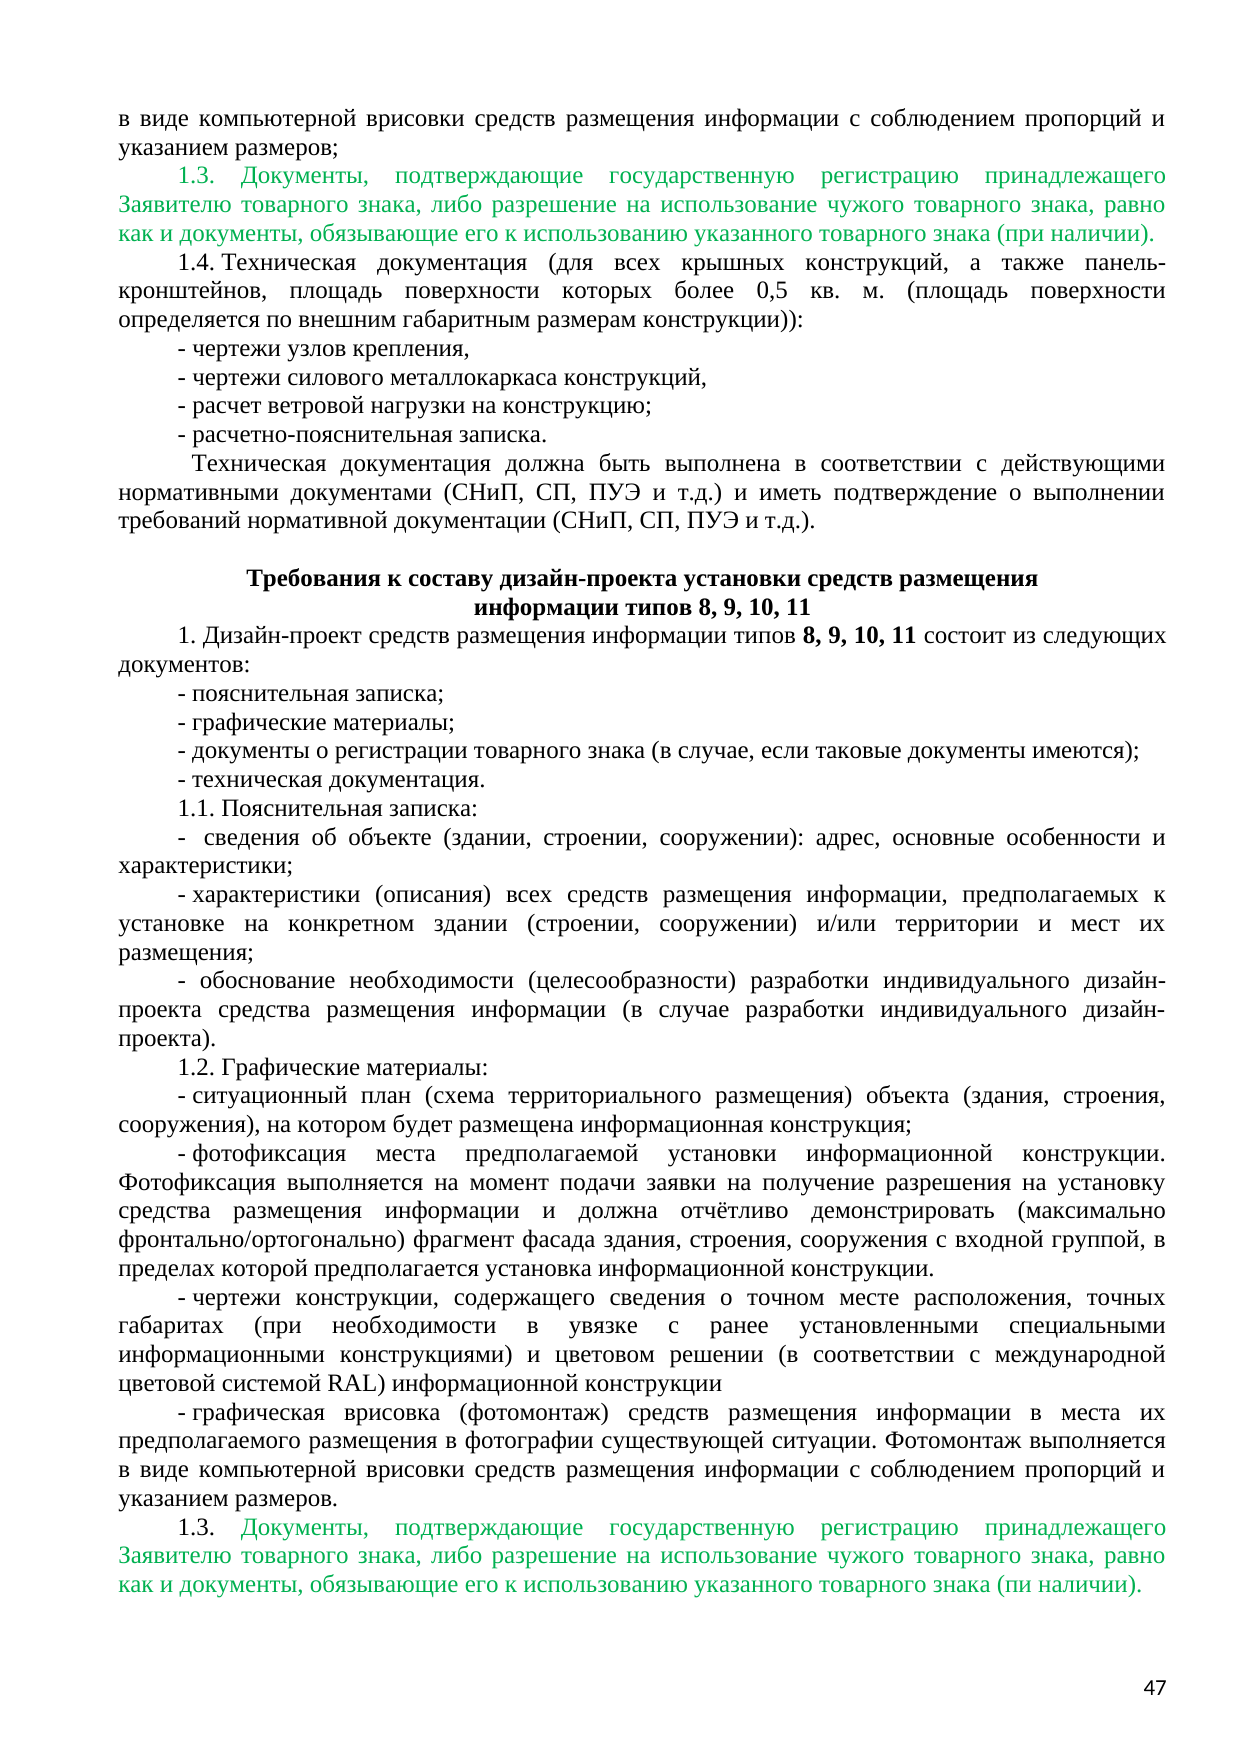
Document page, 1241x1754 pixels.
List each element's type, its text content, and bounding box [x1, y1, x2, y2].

text - чертежи узлов крепления, [118, 333, 1167, 362]
text - графические материалы; [118, 707, 1167, 736]
text 1.4. Техническая документация (для всех крышных конструкций, а также панель-кронштейнов, площадь поверхности которых более 0,5 кв. м. (площадь поверхности определяется по внешним габаритным размерам конструкции)): [118, 247, 1167, 333]
text - чертежи конструкции, содержащего сведения о точном месте расположения, точных габаритах (при необходимости в увязке с ранее установленными специальными информационными конструкциями) и цветовом решении (в соответствии с международной цветовой системой RAL) информационной конструкции [118, 1282, 1167, 1397]
text - расчет ветровой нагрузки на конструкцию; [118, 391, 1167, 419]
text - сведения об объекте (здании, строении, сооружении): адрес, основные особенности и характеристики; [118, 822, 1167, 879]
text - расчетно-пояснительная записка. [118, 419, 1167, 448]
text Техническая документация должна быть выполнена в соответствии с действующими нормативными документами (СНиП, СП, ПУЭ и т.д.) и иметь подтверждение о выполнении требований нормативной документации (СНиП, СП, ПУЭ и т.д.). [118, 448, 1167, 534]
text 1.3. Документы, подтверждающие государственную регистрацию принадлежащего Заявителю товарного знака, либо разрешение на использование чужого товарного знака, равно как и документы, обязывающие его к использованию указанного товарного знака (при наличии). [118, 161, 1167, 247]
text - пояснительная записка; [118, 678, 1167, 707]
text 1. Дизайн-проект средств размещения информации типов 8, 9, 10, 11 состоит из следующих документов: [118, 621, 1167, 678]
text Требования к составу дизайн-проекта установки средств размещения [118, 563, 1167, 592]
text - документы о регистрации товарного знака (в случае, если таковые документы имеются); [118, 736, 1167, 764]
text 1.2. Графические материалы: [118, 1052, 1167, 1081]
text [118, 103, 1167, 161]
text - фотофиксация места предполагаемой установки информационной конструкции. Фотофиксация выполняется на момент подачи заявки на получение разрешения на установку средства размещения информации и должна отчётливо демонстрировать (максимально фронтально/ортогонально) фрагмент фасада здания, строения, сооружения с входной группой, в пределах которой предполагается установка информационной конструкции. [118, 1138, 1167, 1282]
text - характеристики (описания) всех средств размещения информации, предполагаемых к установке на конкретном здании (строении, сооружении) и/или территории и мест их размещения; [118, 879, 1167, 966]
text 1.1. Пояснительная записка: [118, 793, 1167, 822]
text информации типов 8, 9, 10, 11 [118, 592, 1167, 621]
text 1.3. Документы, подтверждающие государственную регистрацию принадлежащего Заявителю товарного знака, либо разрешение на использование чужого товарного знака, равно как и документы, обязывающие его к использованию указанного товарного знака (пи наличии). [118, 1512, 1167, 1598]
text - техническая документация. [118, 764, 1167, 793]
text - ситуационный план (схема территориального размещения) объекта (здания, строения, сооружения), на котором будет размещена информационная конструкция; [118, 1081, 1167, 1138]
text - графическая врисовка (фотомонтаж) средств размещения информации в места их предполагаемого размещения в фотографии существующей ситуации. Фотомонтаж выполняется в виде компьютерной врисовки средств размещения информации с соблюдением пропорций и указанием размеров. [118, 1397, 1167, 1512]
text - обоснование необходимости (целесообразности) разработки индивидуального дизайн-проекта средства размещения информации (в случае разработки индивидуального дизайн-проекта). [118, 966, 1167, 1052]
text - чертежи силового металлокаркаса конструкций, [118, 362, 1167, 391]
